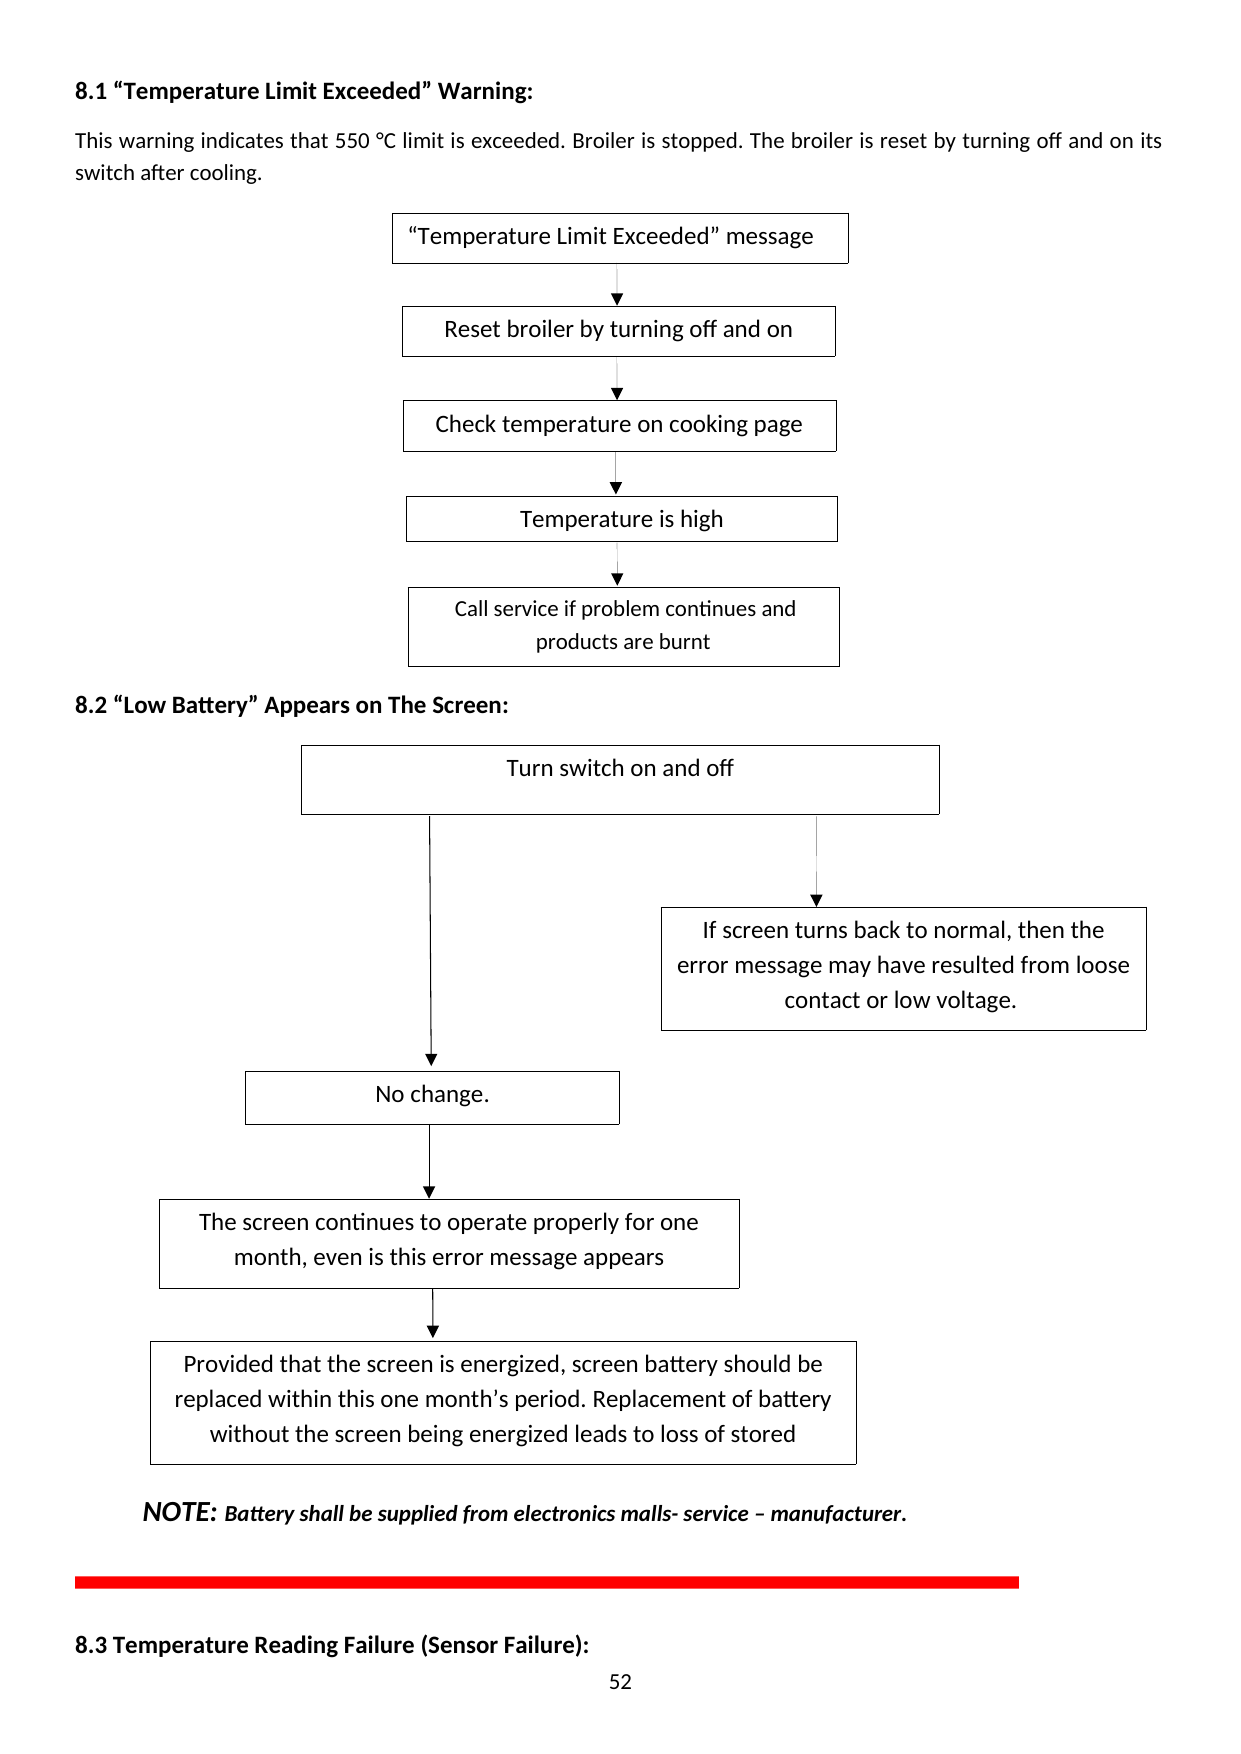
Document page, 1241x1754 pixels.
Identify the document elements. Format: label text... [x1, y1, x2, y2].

text 8.2 “Low Battery” Appears on The Screen: [75, 689, 1165, 719]
text 8.3 Temperature Reading Failure (Sensor Failure): [75, 1629, 1165, 1660]
text NOTE: Battery shall be supplied from electronics malls- service – manufacturer. [75, 1493, 1165, 1528]
text 8.1 “Temperature Limit Exceeded” Warning: [75, 75, 1165, 106]
text This warning indicates that 550 °C limit is exceeded. Broiler is stopped. The broiler is reset by turning off and on its switch after cooling. [75, 126, 1165, 187]
